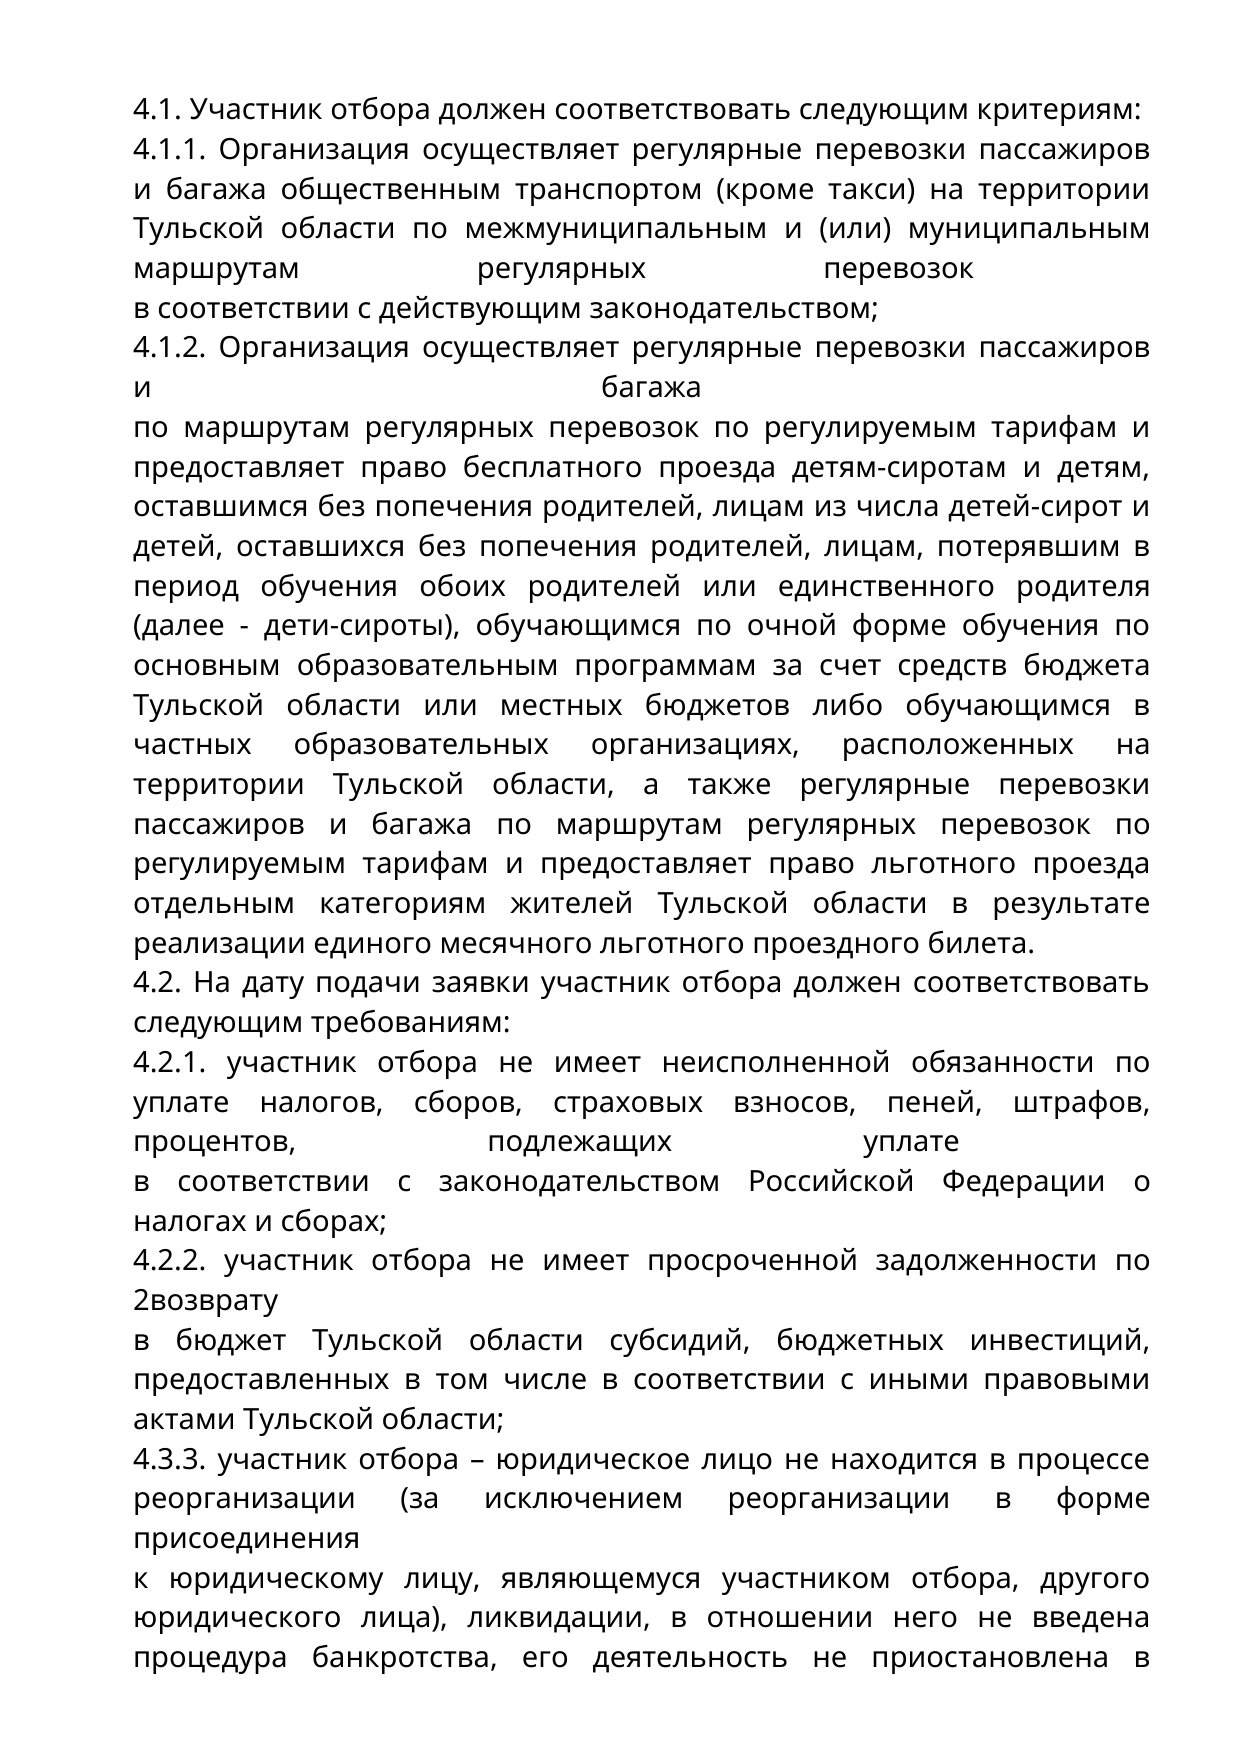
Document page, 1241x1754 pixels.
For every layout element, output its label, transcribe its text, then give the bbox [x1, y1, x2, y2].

text 4.2.1. участник отбора не имеет неисполненной обязанности по уплате налогов, сборов, страховых взносов, пеней, штрафов, процентов, подлежащих уплате в соответствии с законодательством Российской Федерации о налогах и сборах; [133, 1041, 1151, 1239]
text 4.2.2. участник отбора не имеет просроченной задолженности по 2возврату в бюджет Тульской области субсидий, бюджетных инвестиций, предоставленных в том числе в соответствии с иными правовыми актами Тульской области; [133, 1239, 1151, 1438]
text 4.2. На дату подачи заявки участник отбора должен соответствовать следующим требованиям: [133, 962, 1151, 1041]
text 4.1. Участник отбора должен соответствовать следующим критериям: [133, 89, 1151, 128]
text 4.1.2. Организация осуществляет регулярные перевозки пассажиров и багажа по маршрутам регулярных перевозок по регулируемым тарифам и предоставляет право бесплатного проезда детям-сиротам и детям, оставшимся без попечения родителей, лицам из числа детей-сирот и детей, оставшихся без попечения родителей, лицам, потерявшим в период обучения обоих родителей или единственного родителя (далее - дети-сироты), обучающимся по очной форме обучения по основным образовательным программам за счет средств бюджета Тульской области или местных бюджетов либо обучающимся в частных образовательных организациях, расположенных на территории Тульской области, а также регулярные перевозки пассажиров и багажа по маршрутам регулярных перевозок по регулируемым тарифам и предоставляет право льготного проезда отдельным категориям жителей Тульской области в результате реализации единого месячного льготного проездного билета. [133, 327, 1151, 962]
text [133, 1438, 1151, 1676]
text 4.1.1. Организация осуществляет регулярные перевозки пассажиров и багажа общественным транспортом (кроме такси) на территории Тульской области по межмуниципальным и (или) муниципальным маршрутам регулярных перевозок в соответствии с действующим законодательством; [133, 128, 1151, 327]
